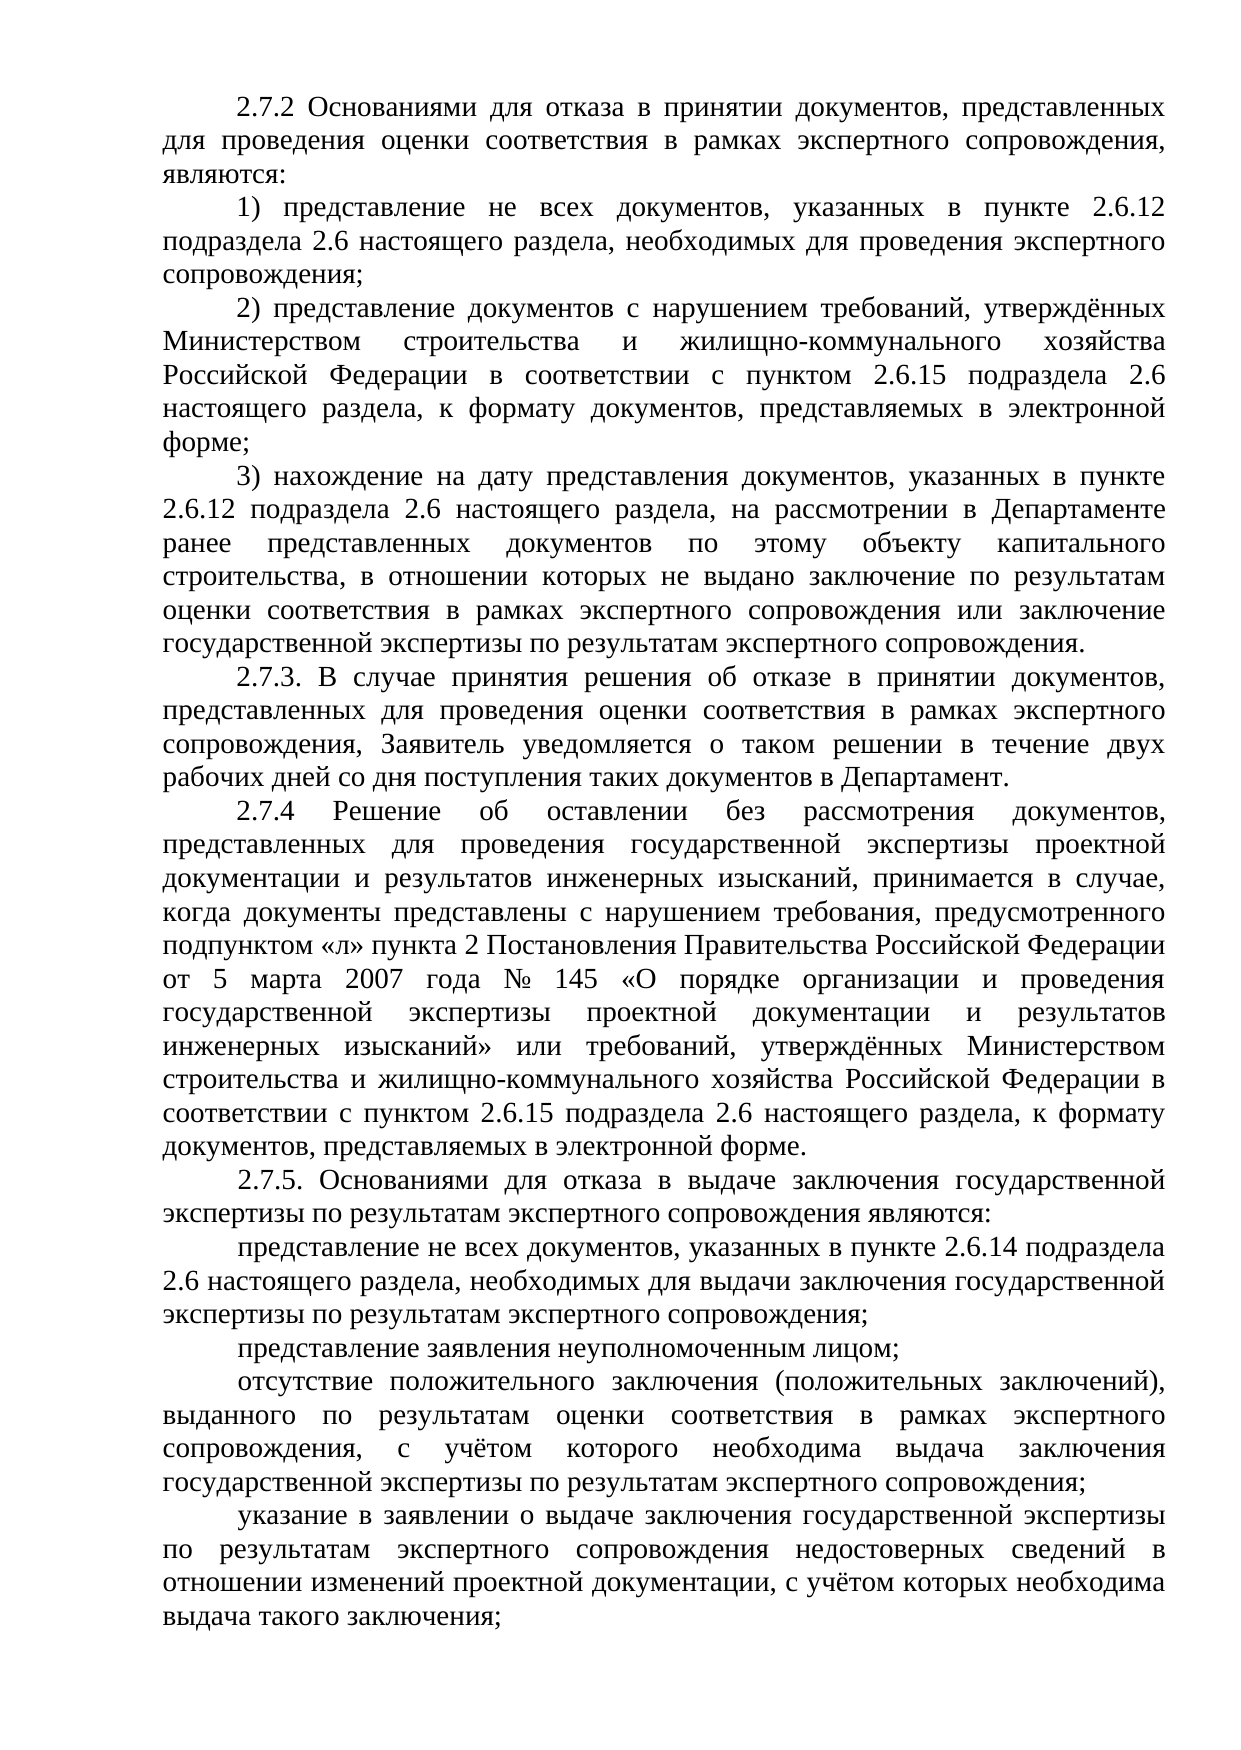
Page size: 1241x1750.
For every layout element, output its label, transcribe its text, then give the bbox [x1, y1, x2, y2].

list 1) представление не всех документов, указанных в пункте 2.6.12 подраздела 2.6 настоящего раздела, необходимых для проведения экспертного сопровождения; [162, 189, 1166, 290]
list отсутствие положительного заключения (положительных заключений), выданного по результатам оценки соответствия в рамках экспертного сопровождения, с учётом которого необходима выдача заключения государственной экспертизы по результатам экспертного сопровождения; [162, 1363, 1166, 1497]
text 2.7.5. Основаниями для отказа в выдаче заключения государственной экспертизы по результатам экспертного сопровождения являются: [162, 1162, 1166, 1229]
list 2) представление документов с нарушением требований, утверждённых Министерством строительства и жилищно-коммунального хозяйства Российской Федерации в соответствии с пунктом 2.6.15 подраздела 2.6 настоящего раздела, к формату документов, представляемых в электронной форме; [162, 290, 1166, 458]
list указание в заявлении о выдаче заключения государственной экспертизы по результатам экспертного сопровождения недостоверных сведений в отношении изменений проектной документации, с учётом которых необходима выдача такого заключения; [162, 1497, 1166, 1632]
list представление заявления неуполномоченным лицом; [162, 1330, 1166, 1363]
list представление не всех документов, указанных в пункте 2.6.14 подраздела 2.6 настоящего раздела, необходимых для выдачи заключения государственной экспертизы по результатам экспертного сопровождения; [162, 1229, 1166, 1330]
list 3) нахождение на дату представления документов, указанных в пункте 2.6.12 подраздела 2.6 настоящего раздела, на рассмотрении в Департаменте ранее представленных документов по этому объекту капитального строительства, в отношении которых не выдано заключение по результатам оценки соответствия в рамках экспертного сопровождения или заключение государственной экспертизы по результатам экспертного сопровождения. [162, 458, 1166, 659]
list 2.7.4 Решение об оставлении без рассмотрения документов, представленных для проведения государственной экспертизы проектной документации и результатов инженерных изысканий, принимается в случае, когда документы представлены с нарушением требования, предусмотренного подпунктом «л» пункта 2 Постановления Правительства Российской Федерации от 5 марта 2007 года № 145 «О порядке организации и проведения государственной экспертизы проектной документации и результатов инженерных изысканий» или требований, утверждённых Министерством строительства и жилищно-коммунального хозяйства Российской Федерации в соответствии с пунктом 2.6.15 подраздела 2.6 настоящего раздела, к формату документов, представляемых в электронной форме. [162, 793, 1166, 1162]
list 2.7.3. В случае принятия решения об отказе в принятии документов, представленных для проведения оценки соответствия в рамках экспертного сопровождения, Заявитель уведомляется о таком решении в течение двух рабочих дней со дня поступления таких документов в Департамент. [162, 659, 1166, 793]
list 2.7.2 Основаниями для отказа в принятии документов, представленных для проведения оценки соответствия в рамках экспертного сопровождения, являются: [162, 89, 1166, 189]
